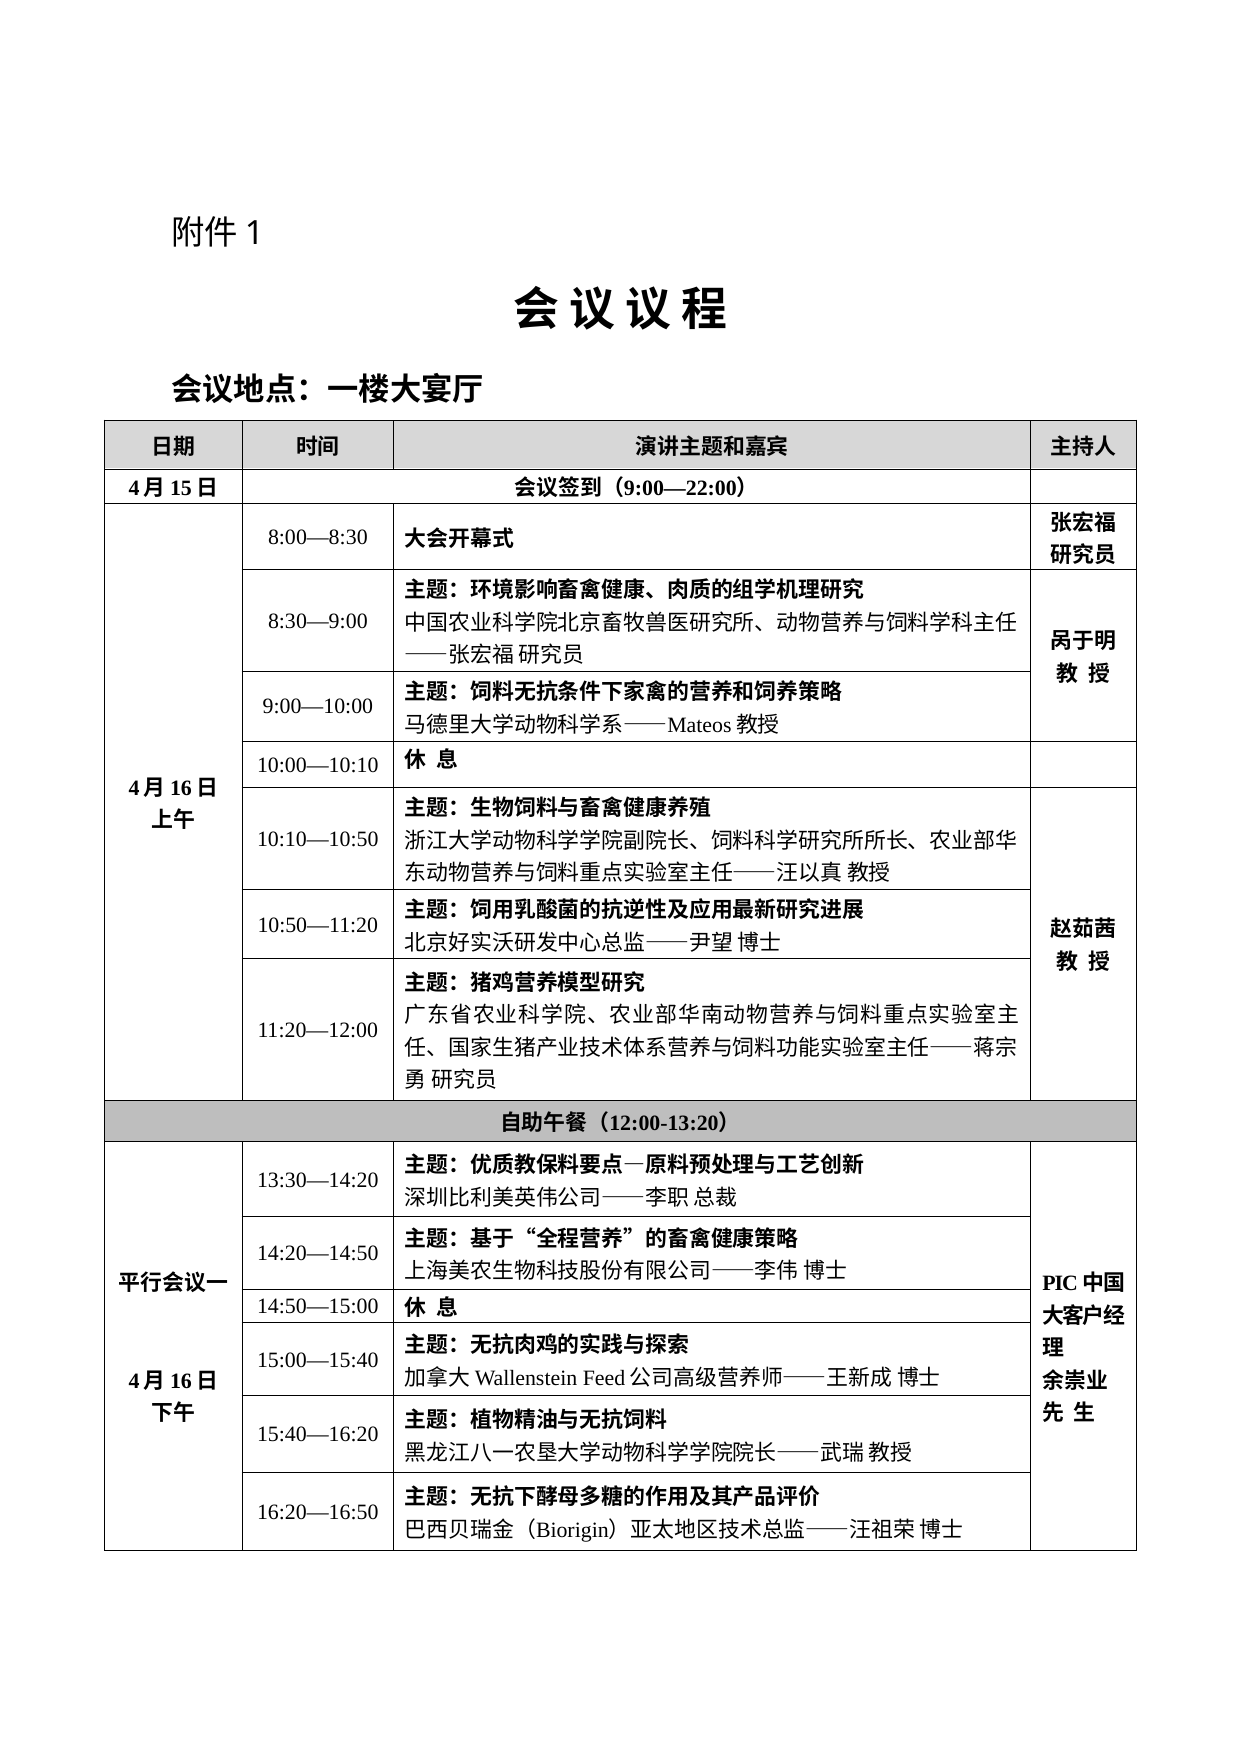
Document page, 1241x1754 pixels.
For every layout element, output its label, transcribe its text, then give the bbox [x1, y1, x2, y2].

table_cell [1031, 742, 1136, 787]
table_cell 主题：优质教保料要点—原料预处理与工艺创新 深圳比利美英伟公司——李职 总裁 [394, 1142, 1030, 1216]
table_cell 赵茹茜 教 授 [1031, 788, 1136, 1099]
table_cell 主题：基于“全程营养”的畜禽健康策略 上海美农生物科技股份有限公司——李伟 博士 [394, 1217, 1030, 1288]
table_cell 15:40—16:20 [243, 1396, 393, 1472]
table_cell 10:10—10:50 [243, 788, 393, 889]
table_header 时间 [243, 421, 393, 468]
table_cell 14:20—14:50 [243, 1217, 393, 1288]
text 会议地点：一楼大宴厅 [171, 354, 1069, 419]
text 会 议 议 程 [171, 257, 1069, 354]
table_cell 主题：植物精油与无抗饲料 黑龙江八一农垦大学动物科学学院院长——武瑞 教授 [394, 1396, 1030, 1472]
table_cell 主题：环境影响畜禽健康、肉质的组学机理研究 中国农业科学院北京畜牧兽医研究所、动物营养与饲料学科主任 ——张宏福 研究员 [394, 570, 1030, 671]
table_cell 8:30—9:00 [243, 570, 393, 671]
table_cell 15:00—15:40 [243, 1323, 393, 1395]
table_cell 休 息 [394, 1290, 1030, 1322]
table_cell 9:00—10:00 [243, 672, 393, 741]
text 附件1 [171, 194, 1069, 257]
table_cell 4月15日 [105, 470, 242, 503]
table_cell 13:30—14:20 [243, 1142, 393, 1216]
table_cell PIC中国 大客户经理 余崇业 先 生 [1031, 1142, 1136, 1550]
table_cell 呙于明 教 授 [1031, 570, 1136, 741]
table_cell 大会开幕式 [394, 504, 1030, 569]
table_cell 主题：饲料无抗条件下家禽的营养和饲养策略 马德里大学动物科学系——Mateos教授 [394, 672, 1030, 741]
table_cell 10:50—11:20 [243, 890, 393, 958]
table_cell 14:50—15:00 [243, 1290, 393, 1322]
table_cell 10:00—10:10 [243, 742, 393, 787]
table_cell 张宏福 研究员 [1031, 504, 1136, 569]
table_cell 主题：无抗肉鸡的实践与探索 加拿大Wallenstein Feed公司高级营养师——王新成 博士 [394, 1323, 1030, 1395]
table_cell 自助午餐（12:00-13:20） [105, 1101, 1136, 1141]
table_cell 16:20—16:50 [243, 1473, 393, 1550]
table_cell 主题：饲用乳酸菌的抗逆性及应用最新研究进展 北京好实沃研发中心总监——尹望 博士 [394, 890, 1030, 958]
table_header 日期 [105, 421, 242, 468]
table_cell [1031, 470, 1136, 503]
table_cell 4月16日 上午 [105, 504, 242, 1099]
table_cell 会议签到（9:00—22:00） [243, 470, 1030, 503]
table_cell 主题：生物饲料与畜禽健康养殖 浙江大学动物科学学院副院长、饲料科学研究所所长、农业部华东动物营养与饲料重点实验室主任——汪以真 教授 [394, 788, 1030, 889]
table_cell 主题：猪鸡营养模型研究 广东省农业科学院、农业部华南动物营养与饲料重点实验室主任、国家生猪产业技术体系营养与饲料功能实验室主任——蒋宗勇 研究员 [394, 959, 1030, 1099]
table_cell 休 息 [394, 742, 1030, 787]
table_cell 平行会议一 4月16日 下午 [105, 1142, 242, 1550]
table_cell 主题：无抗下酵母多糖的作用及其产品评价 巴西贝瑞金（Biorigin）亚太地区技术总监——汪祖荣 博士 [394, 1473, 1030, 1550]
table_cell 11:20—12:00 [243, 959, 393, 1099]
table_cell 8:00—8:30 [243, 504, 393, 569]
table_header 主持人 [1031, 421, 1136, 468]
table_header 演讲主题和嘉宾 [394, 421, 1030, 468]
